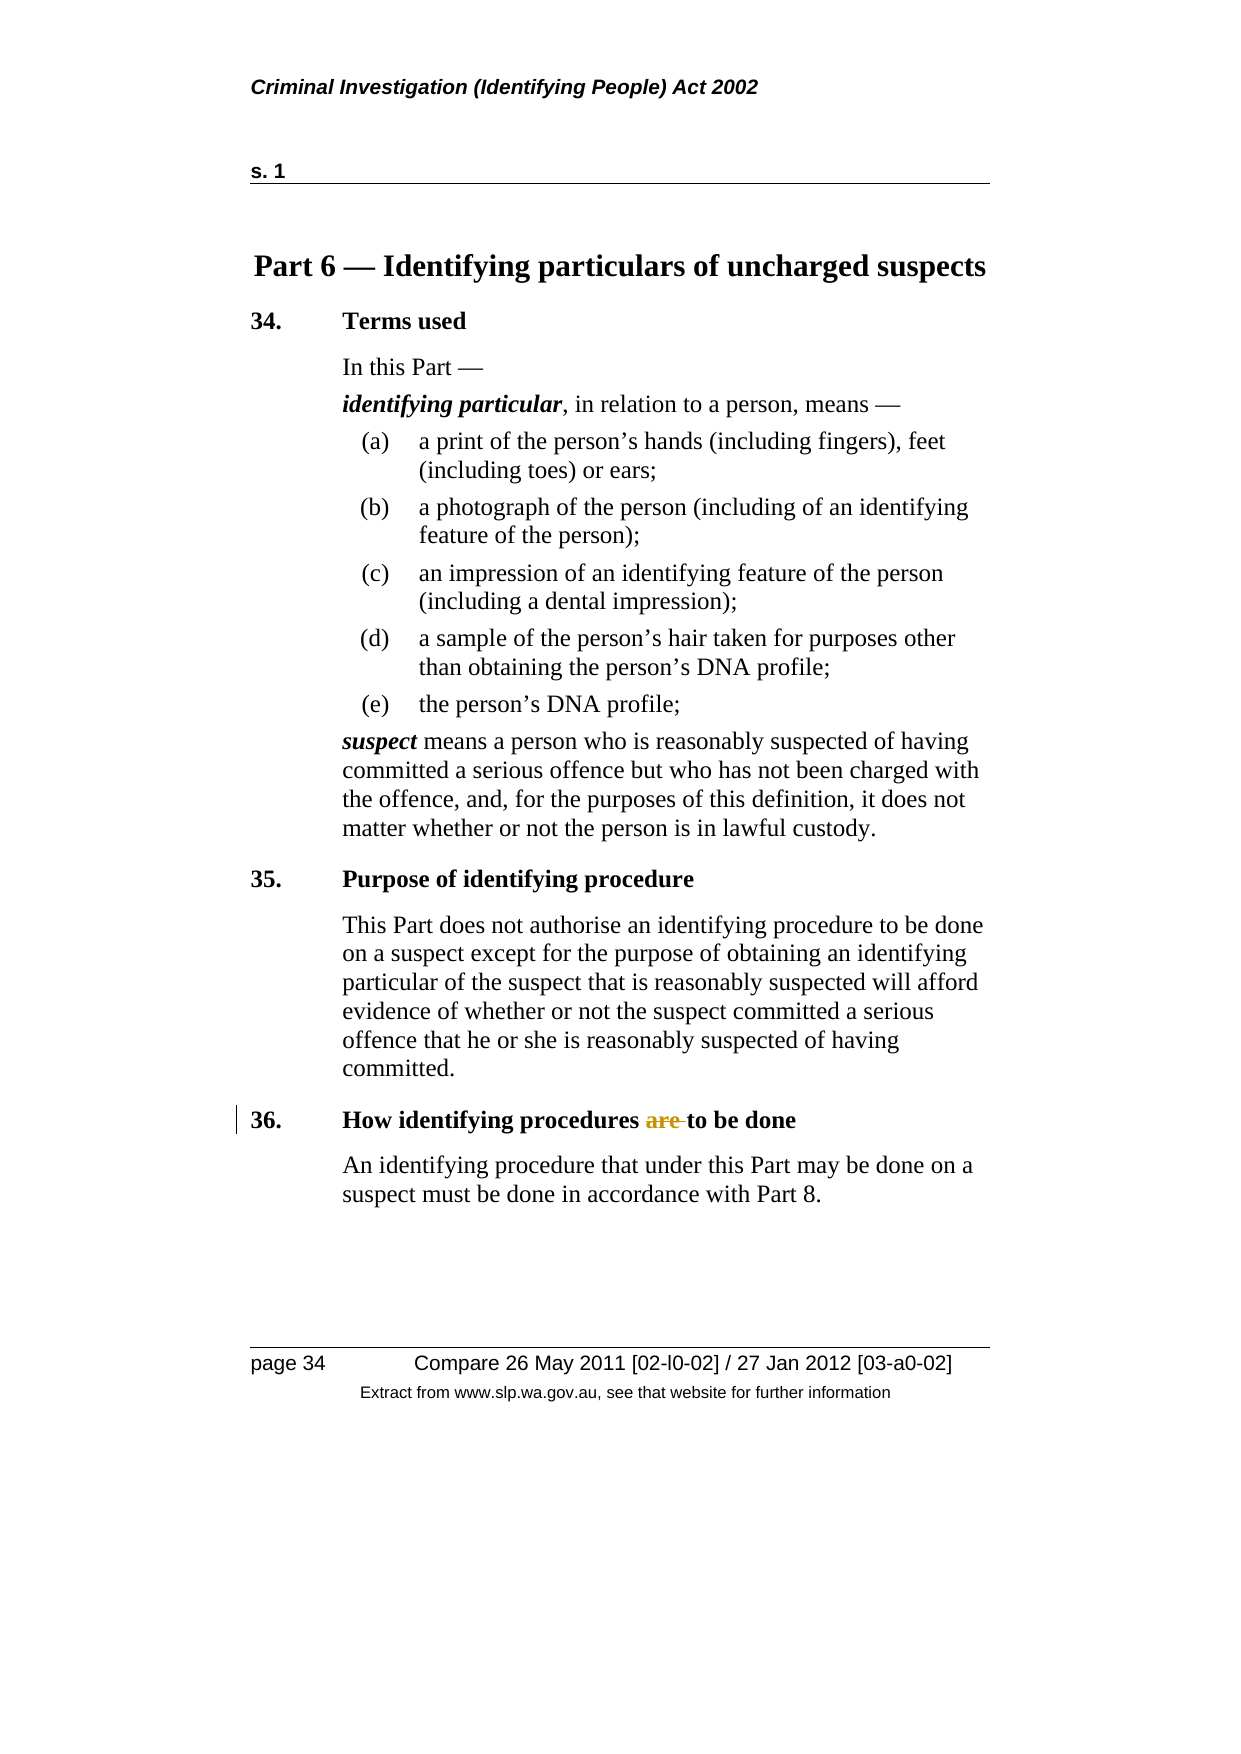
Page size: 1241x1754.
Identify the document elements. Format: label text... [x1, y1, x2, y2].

subtitle Part 6 — Identifying particulars of uncharged suspects [250, 247, 990, 283]
text In this Part — [250, 352, 990, 381]
text This Part does not authorise an identifying procedure to be done on a suspect except for the purpose of obtaining an identifying particular of the suspect that is reasonably suspected will afford evidence of whether or not the suspect committed a serious offence that he or she is reasonably suspected of having committed. [250, 910, 990, 1082]
text (a) a print of the person’s hands (including fingers), feet (including toes) or ears; [250, 426, 990, 483]
subtitle 34. Terms used [250, 306, 990, 335]
text (d) a sample of the person’s hair taken for purposes other than obtaining the person’s DNA profile; [250, 623, 990, 681]
subtitle 35. Purpose of identifying procedure [250, 864, 990, 893]
text suspect means a person who is reasonably suspected of having committed a serious offence but who has not been charged with the offence, and, for the purposes of this definition, it does not matter whether or not the person is in lawful custody. [250, 726, 990, 841]
text (b) a photograph of the person (including of an identifying feature of the person); [250, 492, 990, 549]
subtitle 36. How identifying procedures to be done [250, 1105, 990, 1134]
text (e) the person’s DNA profile; [250, 689, 998, 718]
text (c) an impression of an identifying feature of the person (including a dental impression); [250, 558, 990, 615]
text An identifying procedure that under this Part may be done on a suspect must be done in accordance with Part 8. [250, 1151, 990, 1208]
text identifying particular, in relation to a person, means — [250, 389, 990, 418]
